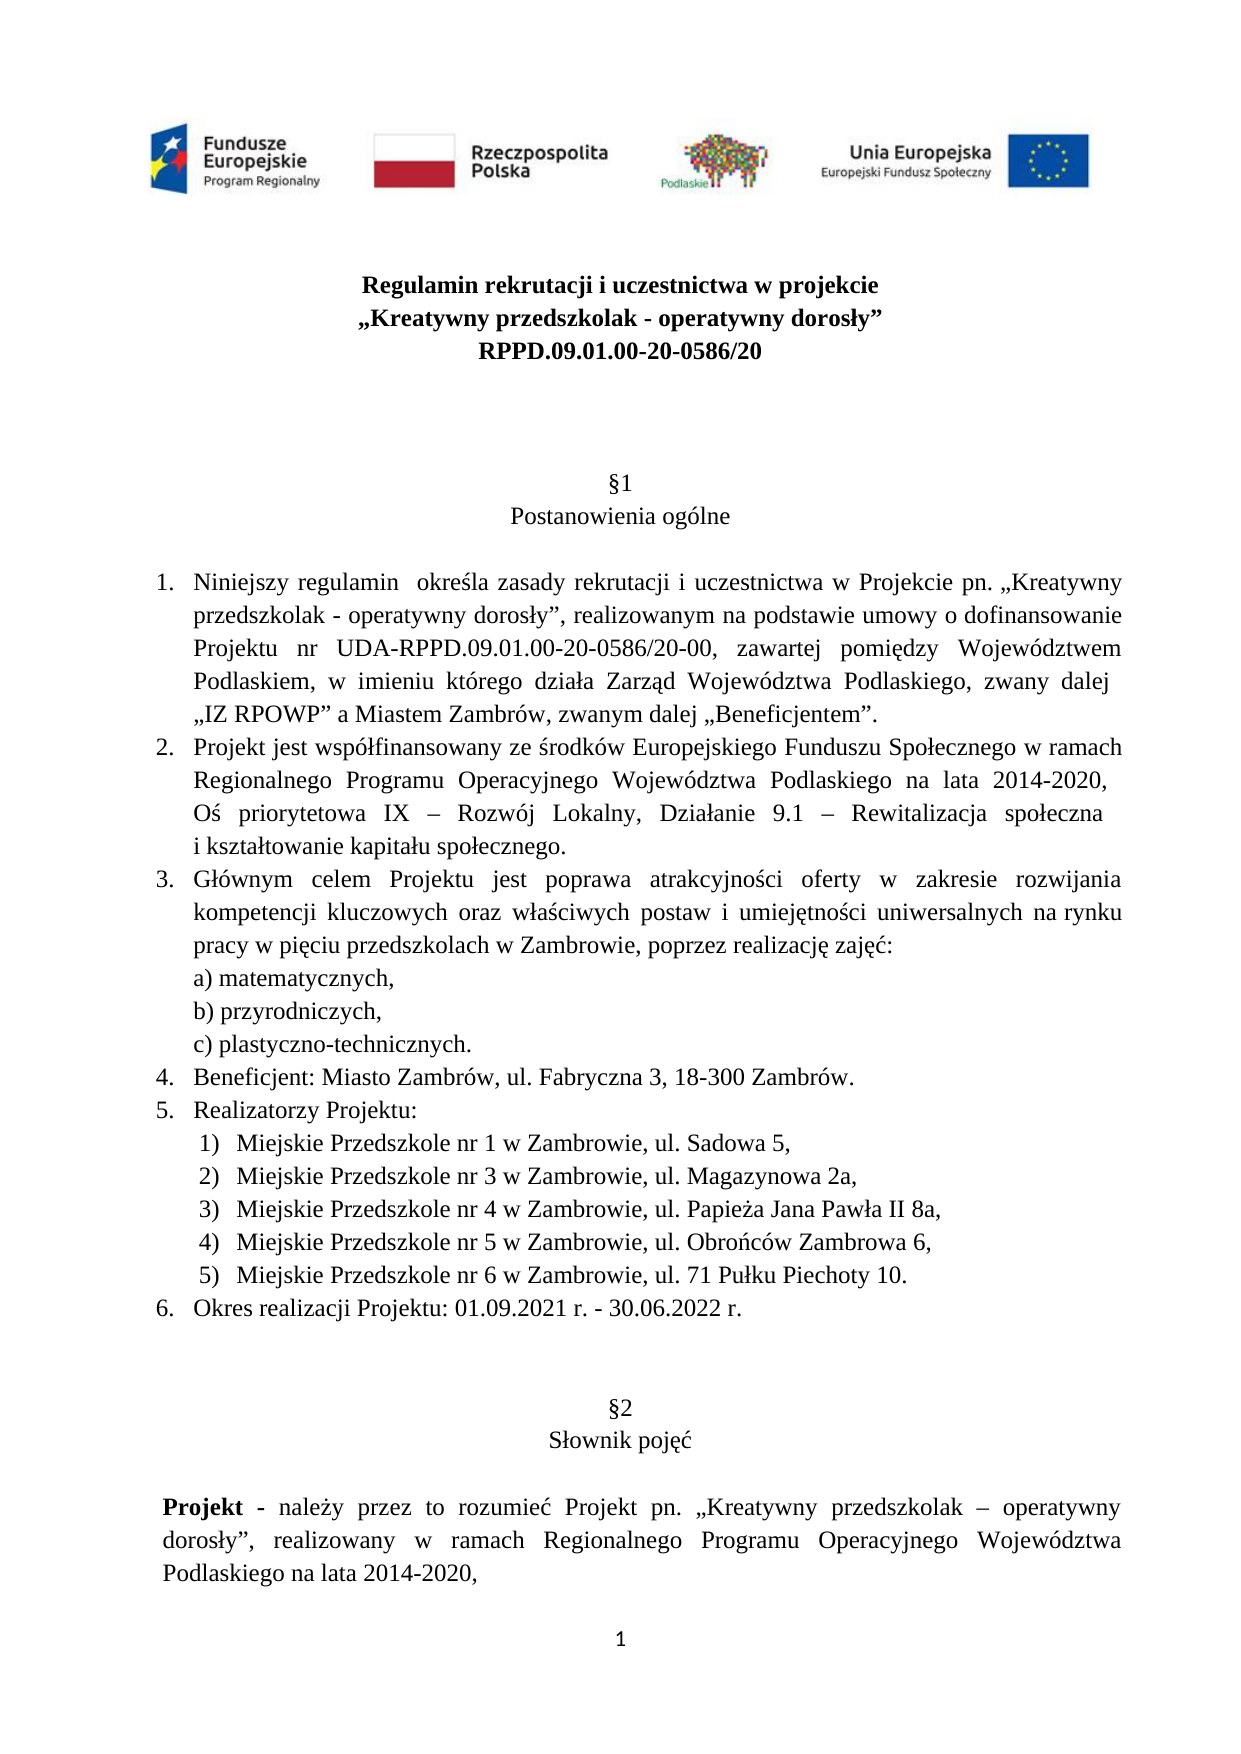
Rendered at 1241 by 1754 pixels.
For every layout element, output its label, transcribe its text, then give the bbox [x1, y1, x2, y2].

list c) plastyczno-technicznych. [193, 1029, 1122, 1058]
list Miejskie Przedszkole nr 5 w Zambrowie, ul. Obrońców Zambrowa 6, [199, 1227, 1122, 1256]
list Miejskie Przedszkole nr 4 w Zambrowie, ul. Papieża Jana Pawła II 8a, [199, 1194, 1122, 1223]
text Postanowienia ogólne [118, 501, 1122, 530]
list §2 [118, 1393, 1122, 1421]
list Niniejszy regulamin określa zasady rekrutacji i uczestnictwa w Projekcie pn. „Kreatywny przedszkolak - operatywny dorosły”, realizowanym na podstawie umowy o dofinansowanie Projektu nr UDA-RPPD.09.01.00-20-0586/20-00, zawartej pomiędzy Województwem Podlaskiem, w imieniu którego działa Zarząd Województwa Podlaskiego, zwany dalej „IZ RPOWP” a Miastem Zambrów, zwanym dalej „Beneficjentem”. [156, 567, 1122, 728]
list Słownik pojęć [118, 1426, 1122, 1454]
text „Kreatywny przedszkolak - operatywny dorosły” [118, 303, 1122, 332]
picture [147, 118, 1093, 200]
list b) przyrodniczych, [193, 996, 1122, 1025]
list a) matematycznych, [193, 963, 1122, 992]
text RPPD.09.01.00-20-0586/20 [118, 336, 1122, 365]
list Miejskie Przedszkole nr 6 w Zambrowie, ul. 71 Pułku Piechoty 10. [199, 1261, 1122, 1289]
text Projekt - należy przez to rozumieć Projekt pn. „Kreatywny przedszkolak – operatywny dorosły”, realizowany w ramach Regionalnego Programu Operacyjnego Województwa Podlaskiego na lata 2014-2020, [162, 1492, 1122, 1586]
list Realizatorzy Projektu: [156, 1095, 1122, 1124]
list Beneficjent: Miasto Zambrów, ul. Fabryczna 3, 18-300 Zambrów. [156, 1062, 1122, 1091]
list Miejskie Przedszkole nr 1 w Zambrowie, ul. Sadowa 5, [199, 1128, 1122, 1157]
list Miejskie Przedszkole nr 3 w Zambrowie, ul. Magazynowa 2a, [199, 1161, 1122, 1190]
list Głównym celem Projektu jest poprawa atrakcyjności oferty w zakresie rozwijania kompetencji kluczowych oraz właściwych postaw i umiejętności uniwersalnych na rynku pracy w pięciu przedszkolach w Zambrowie, poprzez realizację zajęć: [156, 864, 1122, 959]
list Okres realizacji Projektu: 01.09.2021 r. - 30.06.2022 r. [156, 1293, 1122, 1322]
list Projekt jest współfinansowany ze środków Europejskiego Funduszu Społecznego w ramach Regionalnego Programu Operacyjnego Województwa Podlaskiego na lata 2014-2020, Oś priorytetowa IX – Rozwój Lokalny, Działanie 9.1 – Rewitalizacja społeczna i kształtowanie kapitału społecznego. [156, 732, 1122, 860]
text Regulamin rekrutacji i uczestnictwa w projekcie [118, 270, 1122, 299]
text §1 [118, 468, 1122, 497]
